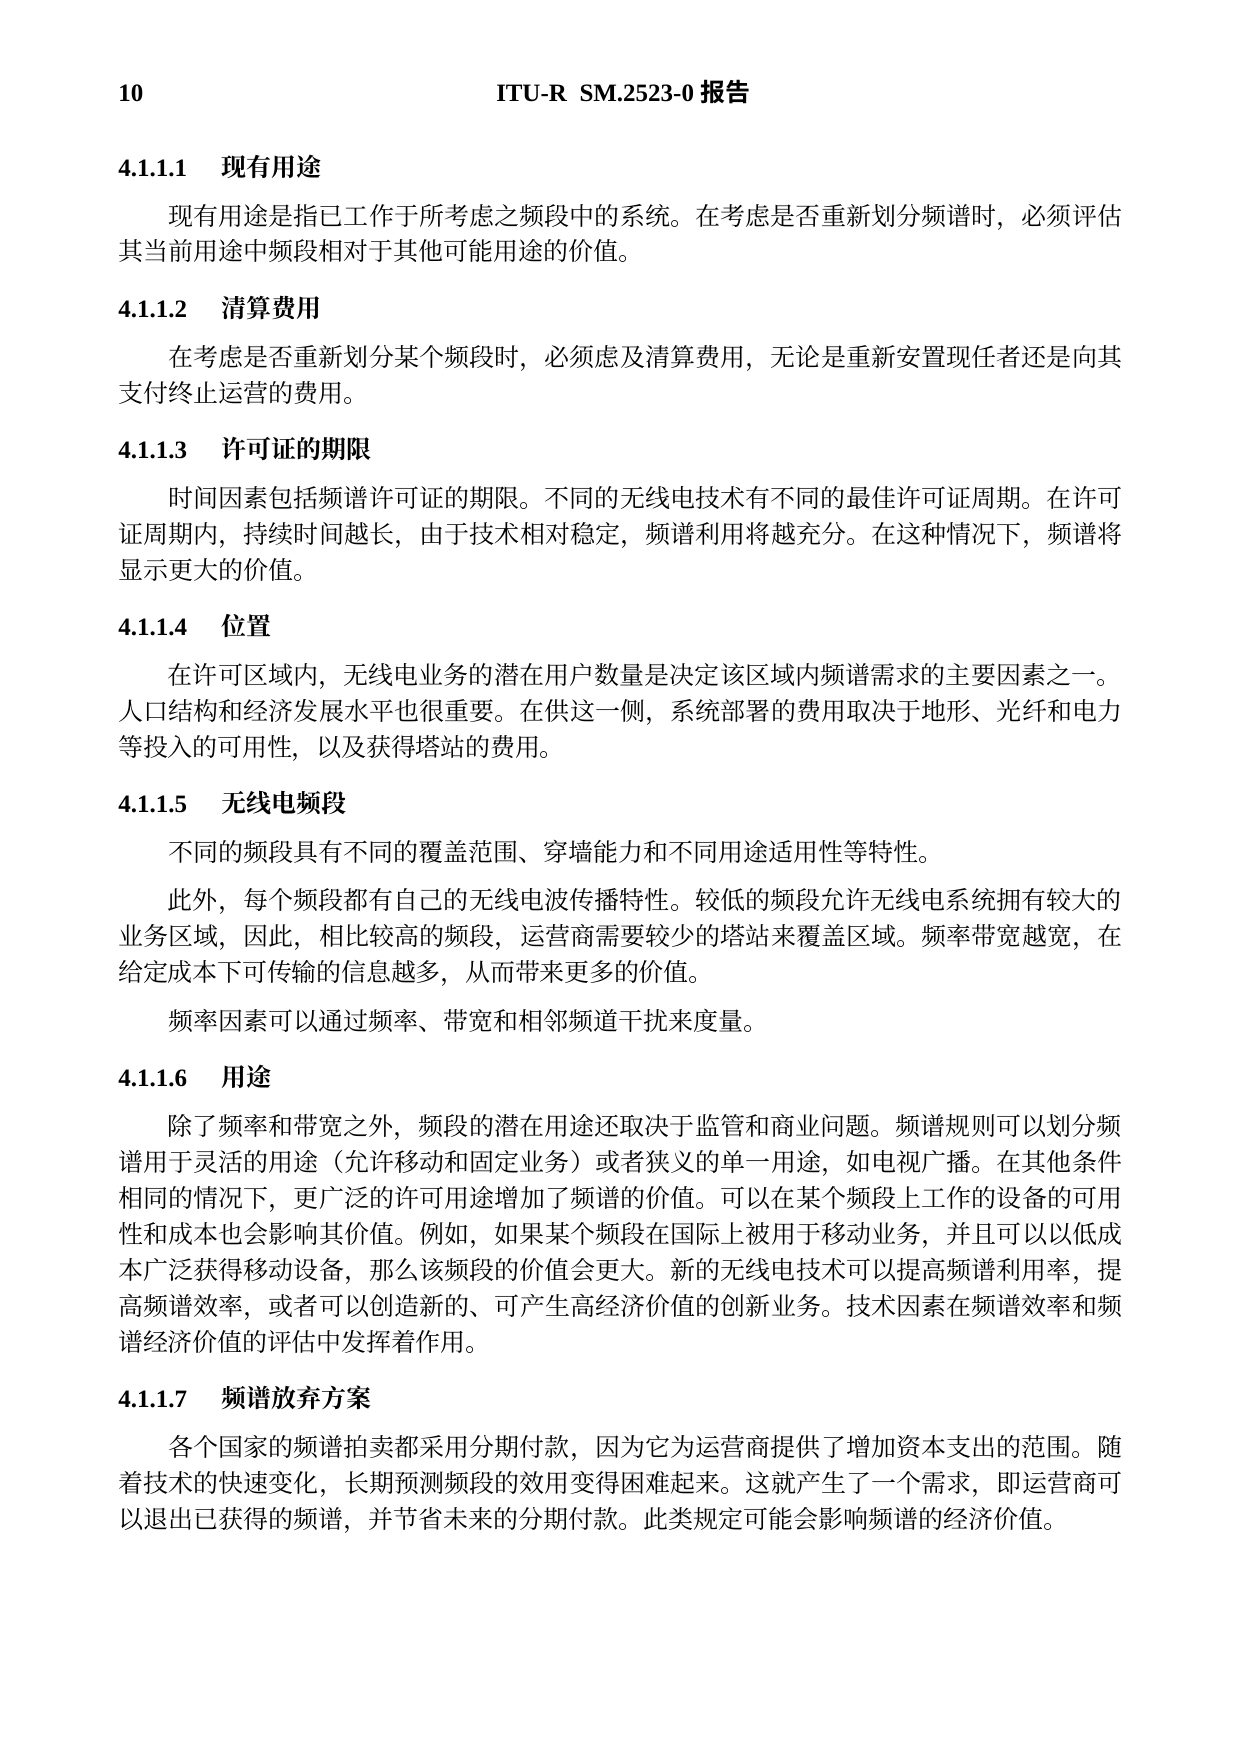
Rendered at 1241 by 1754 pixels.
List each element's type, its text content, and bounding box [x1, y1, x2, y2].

text 时间因素包括频谱许可证的期限。不同的无线电技术有不同的最佳许可证周期。在许可证周期内，持续时间越长，由于技术相对稳定，频谱利用将越充分。在这种情况下，频谱将显示更大的价值。 [118, 478, 1122, 586]
text 不同的频段具有不同的覆盖范围、穿墙能力和不同用途适用性等特性。 [118, 833, 1122, 868]
subtitle 4.1.1.7 频谱放弃方案 [118, 1379, 1122, 1415]
text 此外，每个频段都有自己的无线电波传播特性。较低的频段允许无线电系统拥有较大的业务区域，因此，相比较高的频段，运营商需要较少的塔站来覆盖区域。频率带宽越宽，在给定成本下可传输的信息越多，从而带来更多的价值。 [118, 881, 1122, 989]
subtitle 4.1.1.3 许可证的期限 [118, 430, 1122, 466]
subtitle 4.1.1.4 位置 [118, 607, 1122, 643]
text 在考虑是否重新划分某个频段时，必须虑及清算费用，无论是重新安置现任者还是向其支付终止运营的费用。 [118, 337, 1122, 409]
text 现有用途是指已工作于所考虑之频段中的系统。在考虑是否重新划分频谱时，必须评估其当前用途中频段相对于其他可能用途的价值。 [118, 196, 1122, 268]
text 频率因素可以通过频率、带宽和相邻频道干扰来度量。 [118, 1001, 1122, 1037]
text 在许可区域内，无线电业务的潜在用户数量是决定该区域内频谱需求的主要因素之一。人口结构和经济发展水平也很重要。在供这一侧，系统部署的费用取决于地形、光纤和电力等投入的可用性，以及获得塔站的费用。 [118, 656, 1122, 763]
subtitle 4.1.1.6 用途 [118, 1058, 1122, 1094]
subtitle 4.1.1.1 现有用途 [118, 148, 1122, 184]
text 各个国家的频谱拍卖都采用分期付款，因为它为运营商提供了增加资本支出的范围。随着技术的快速变化，长期预测频段的效用变得困难起来。这就产生了一个需求，即运营商可以退出已获得的频谱，并节省未来的分期付款。此类规定可能会影响频谱的经济价值。 [118, 1427, 1122, 1535]
subtitle 4.1.1.5 无线电频段 [118, 784, 1122, 820]
text 除了频率和带宽之外，频段的潜在用途还取决于监管和商业问题。频谱规则可以划分频谱用于灵活的用途（允许移动和固定业务）或者狭义的单一用途，如电视广播。在其他条件相同的情况下，更广泛的许可用途增加了频谱的价值。可以在某个频段上工作的设备的可用性和成本也会影响其价值。例如，如果某个频段在国际上被用于移动业务，并且可以以低成本广泛获得移动设备，那么该频段的价值会更大。新的无线电技术可以提高频谱利用率，提高频谱效率，或者可以创造新的、可产生高经济价值的创新业务。技术因素在频谱效率和频谱经济价值的评估中发挥着作用。 [118, 1107, 1122, 1358]
subtitle 4.1.1.2 清算费用 [118, 289, 1122, 325]
